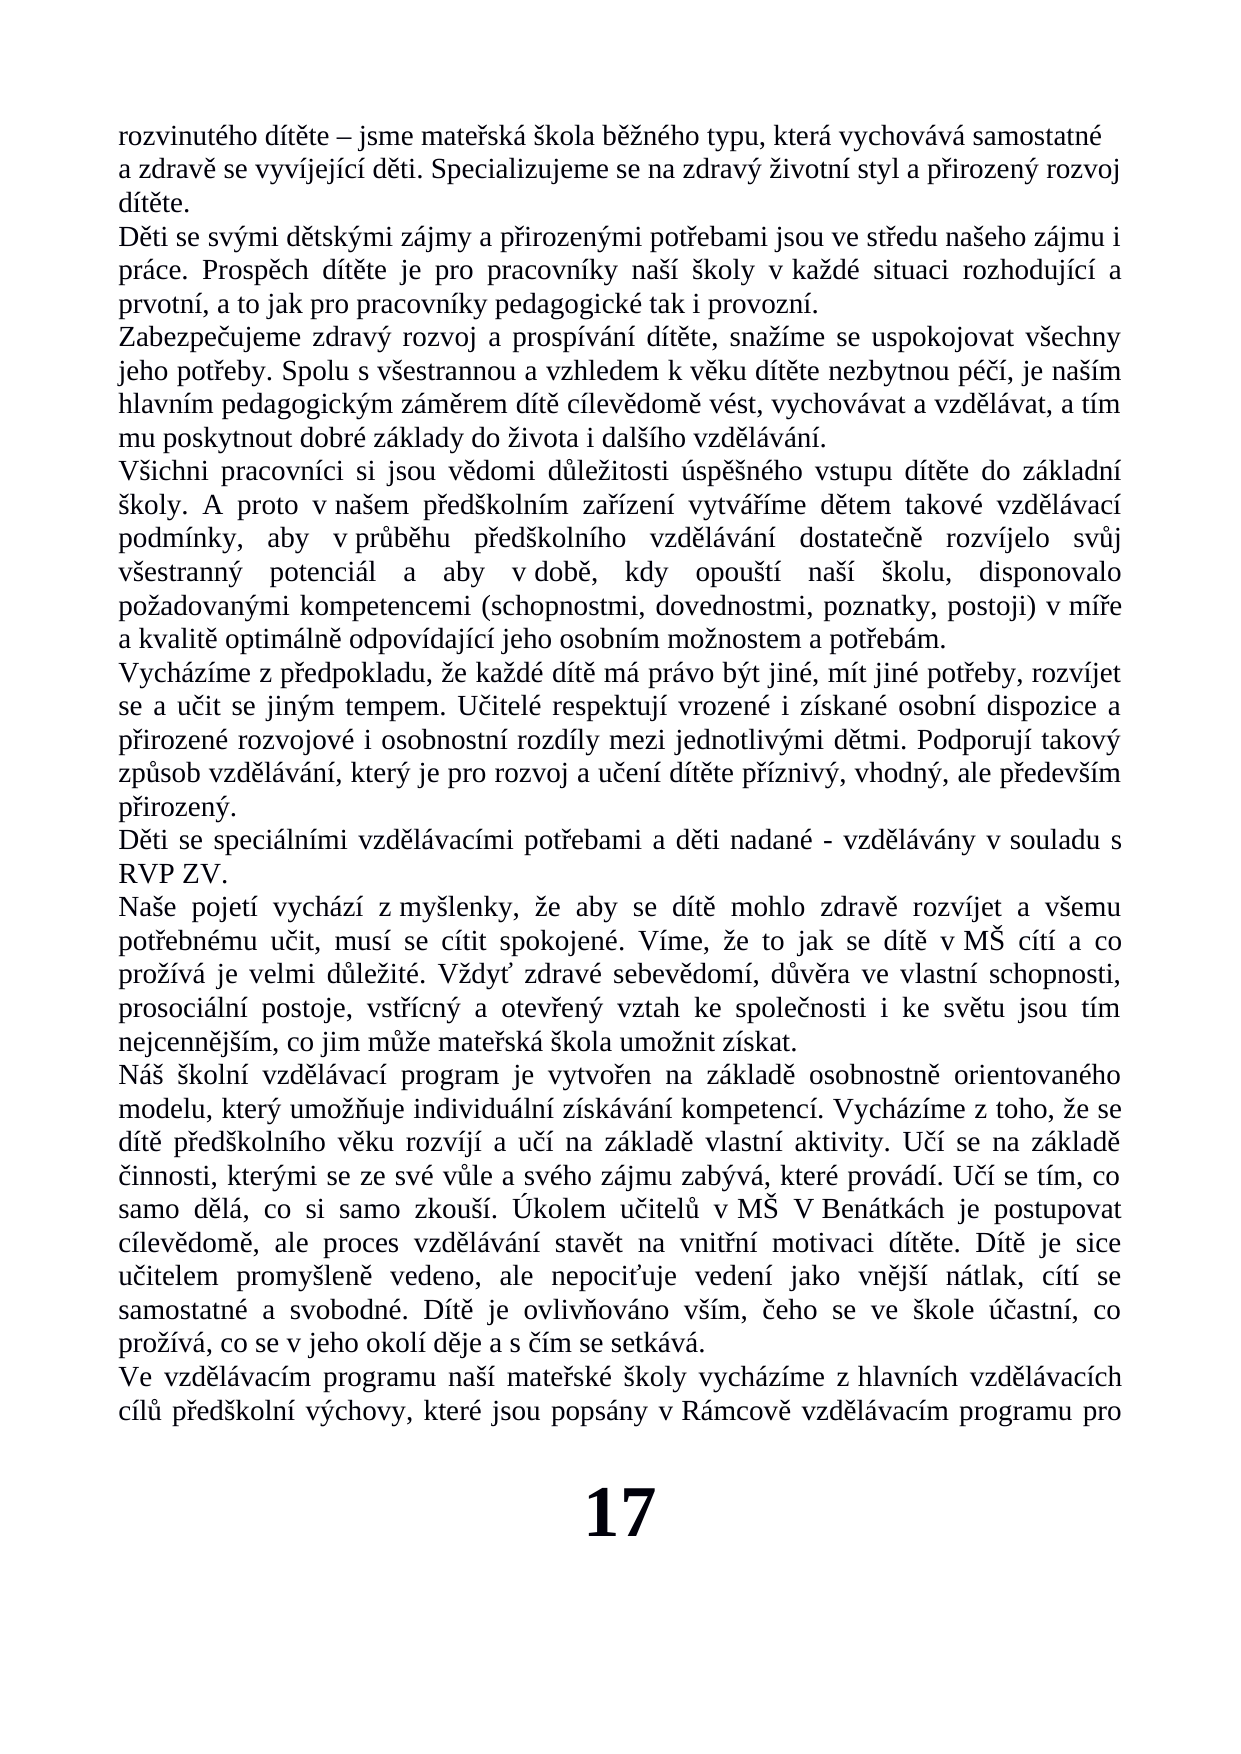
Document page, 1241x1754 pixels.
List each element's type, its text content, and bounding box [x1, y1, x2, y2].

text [118, 118, 1122, 219]
text Vycházíme z předpokladu, že každé dítě má právo být jiné, mít jiné potřeby, rozvíjet se a učit se jiným tempem. Učitelé respektují vrozené i získané osobní dispozice a přirozené rozvojové i osobnostní rozdíly mezi jednotlivými dětmi. Podporují takový způsob vzdělávání, který je pro rozvoj a učení dítěte příznivý, vhodný, ale především přirozený. [118, 655, 1122, 822]
text Děti se speciálními vzdělávacími potřebami a děti nadané - vzdělávány v souladu s RVP ZV. [118, 822, 1122, 889]
text Zabezpečujeme zdravý rozvoj a prospívání dítěte, snažíme se uspokojovat všechny jeho potřeby. Spolu s všestrannou a vzhledem k věku dítěte nezbytnou péčí, je naším hlavním pedagogickým záměrem dítě cílevědomě vést, vychovávat a vzdělávat, a tím mu poskytnout dobré základy do života i dalšího vzdělávání. [118, 319, 1122, 453]
text Náš školní vzdělávací program je vytvořen na základě osobnostně orientovaného modelu, který umožňuje individuální získávání kompetencí. Vycházíme z toho, že se dítě předškolního věku rozvíjí a učí na základě vlastní aktivity. Učí se na základě činnosti, kterými se ze své vůle a svého zájmu zabývá, které provádí. Učí se tím, co samo dělá, co si samo zkouší. Úkolem učitelů v MŠ V Benátkách je postupovat cílevědomě, ale proces vzdělávání stavět na vnitřní motivaci dítěte. Dítě je sice učitelem promyšleně vedeno, ale nepociťuje vedení jako vnější nátlak, cítí se samostatné a svobodné. Dítě je ovlivňováno vším, čeho se ve škole účastní, co prožívá, co se v jeho okolí děje a s čím se setkává. [118, 1057, 1122, 1359]
text Naše pojetí vychází z myšlenky, že aby se dítě mohlo zdravě rozvíjet a všemu potřebnému učit, musí se cítit spokojené. Víme, že to jak se dítě v MŠ cítí a co prožívá je velmi důležité. Vždyť zdravé sebevědomí, důvěra ve vlastní schopnosti, prosociální postoje, vstřícný a otevřený vztah ke společnosti i ke světu jsou tím nejcennějším, co jim může mateřská škola umožnit získat. [118, 889, 1122, 1057]
text Všichni pracovníci si jsou vědomi důležitosti úspěšného vstupu dítěte do základní školy. A proto v našem předškolním zařízení vytváříme dětem takové vzdělávací podmínky, aby v průběhu předškolního vzdělávání dostatečně rozvíjelo svůj všestranný potenciál a aby v době, kdy opouští naší školu, disponovalo požadovanými kompetencemi (schopnostmi, dovednostmi, poznatky, postoji) v míře a kvalitě optimálně odpovídající jeho osobním možnostem a potřebám. [118, 453, 1122, 655]
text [118, 1359, 1122, 1426]
text Děti se svými dětskými zájmy a přirozenými potřebami jsou ve středu našeho zájmu i práce. Prospěch dítěte je pro pracovníky naší školy v každé situaci rozhodující a prvotní, a to jak pro pracovníky pedagogické tak i provozní. [118, 219, 1122, 319]
